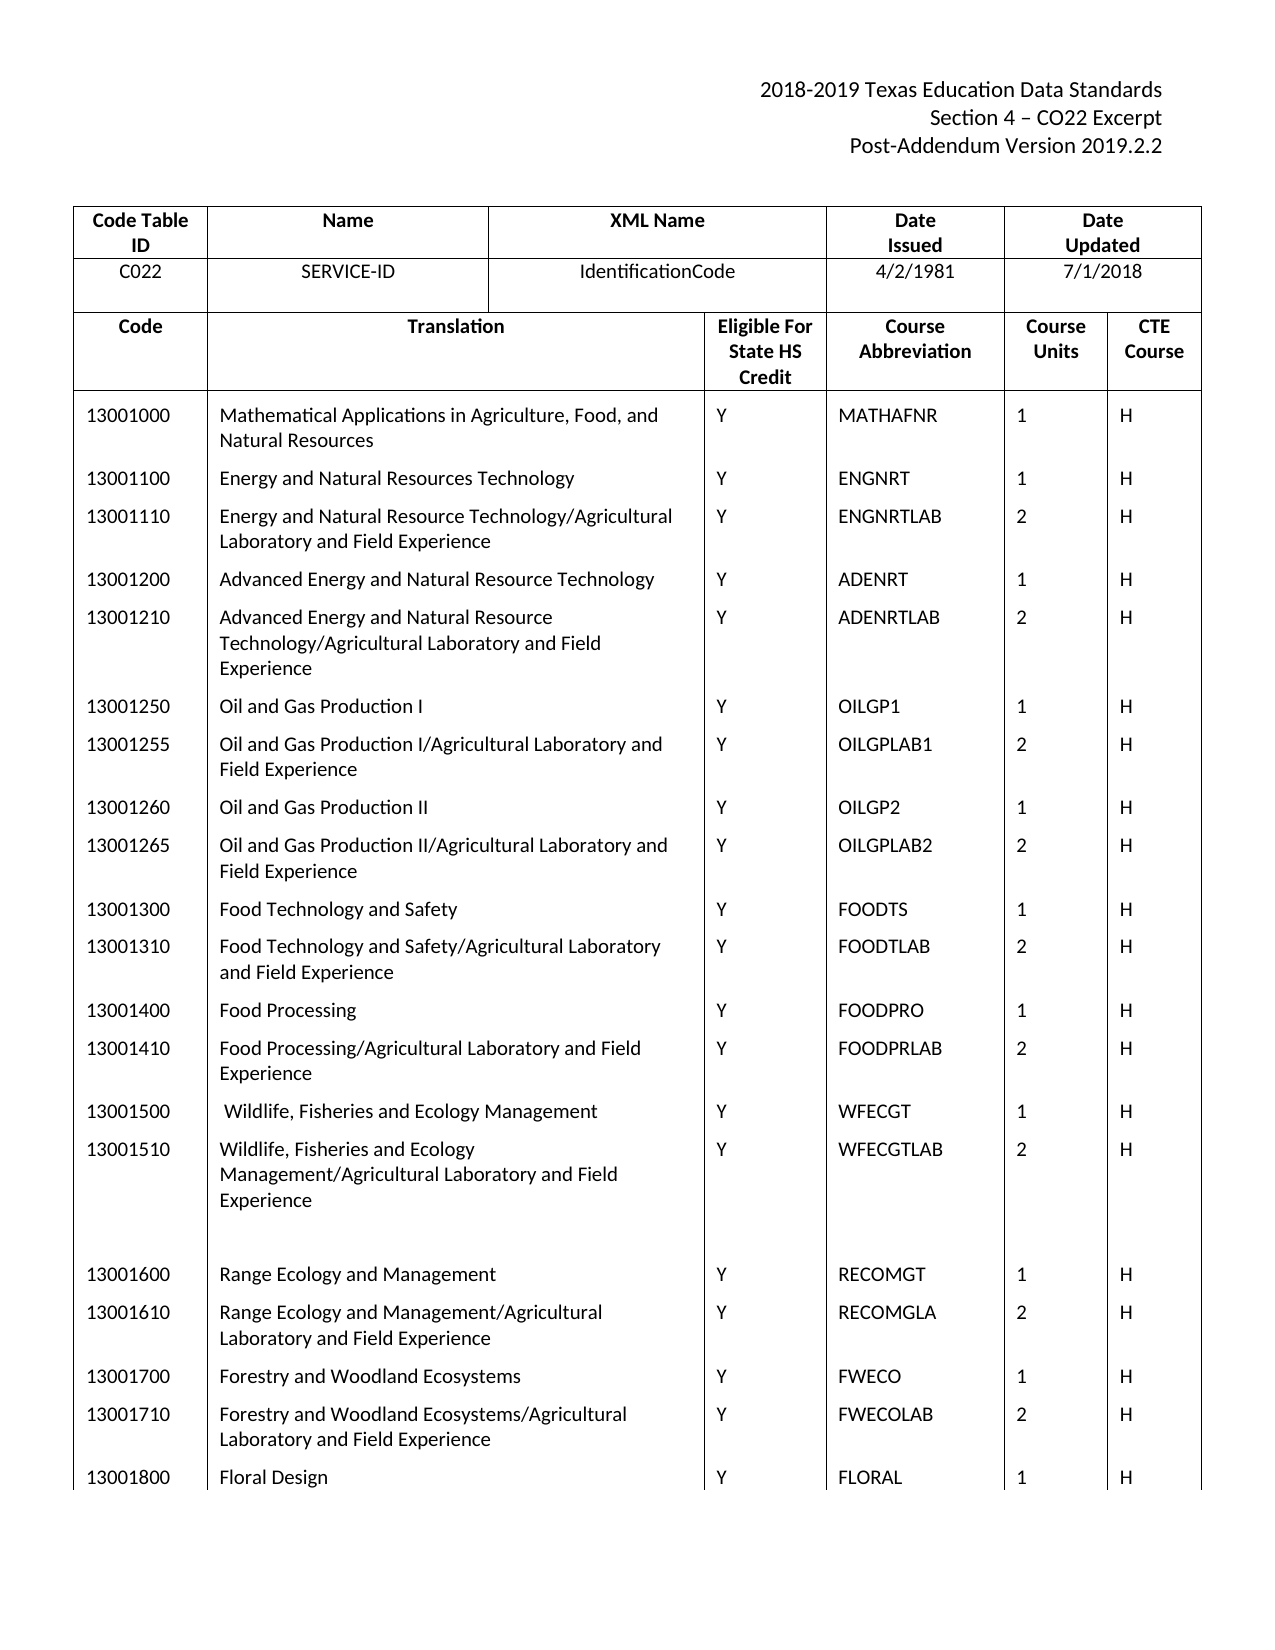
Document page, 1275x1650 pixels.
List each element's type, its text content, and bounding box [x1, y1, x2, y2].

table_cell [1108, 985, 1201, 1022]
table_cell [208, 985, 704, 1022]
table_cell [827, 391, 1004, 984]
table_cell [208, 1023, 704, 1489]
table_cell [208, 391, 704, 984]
table_cell CTE Course [1108, 313, 1201, 389]
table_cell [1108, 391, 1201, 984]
table_header Date Issued [827, 207, 1004, 258]
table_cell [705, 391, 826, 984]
table_cell Code [74, 313, 207, 389]
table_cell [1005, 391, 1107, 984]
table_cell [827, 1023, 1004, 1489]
table_header XML Name [489, 207, 826, 258]
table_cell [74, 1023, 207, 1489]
table_cell 7/1/2018 [1005, 259, 1201, 312]
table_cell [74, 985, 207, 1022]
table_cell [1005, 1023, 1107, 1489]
table_cell Translation [208, 313, 704, 389]
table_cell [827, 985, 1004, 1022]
table_cell Course Units [1005, 313, 1107, 389]
table_cell IdentificationCode [489, 259, 826, 312]
table_cell C022 [74, 259, 207, 312]
table_header Date Updated [1005, 207, 1201, 258]
table_header Code Table ID [74, 207, 207, 258]
table_cell SERVICE-ID [208, 259, 488, 312]
table_cell 4/2/1981 [827, 259, 1004, 312]
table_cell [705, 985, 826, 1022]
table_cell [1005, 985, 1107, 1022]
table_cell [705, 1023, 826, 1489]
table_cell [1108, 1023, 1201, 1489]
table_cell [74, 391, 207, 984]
table_cell Course Abbreviation [827, 313, 1004, 389]
table_cell Eligible For State HS Credit [705, 313, 826, 389]
table_header Name [208, 207, 488, 258]
